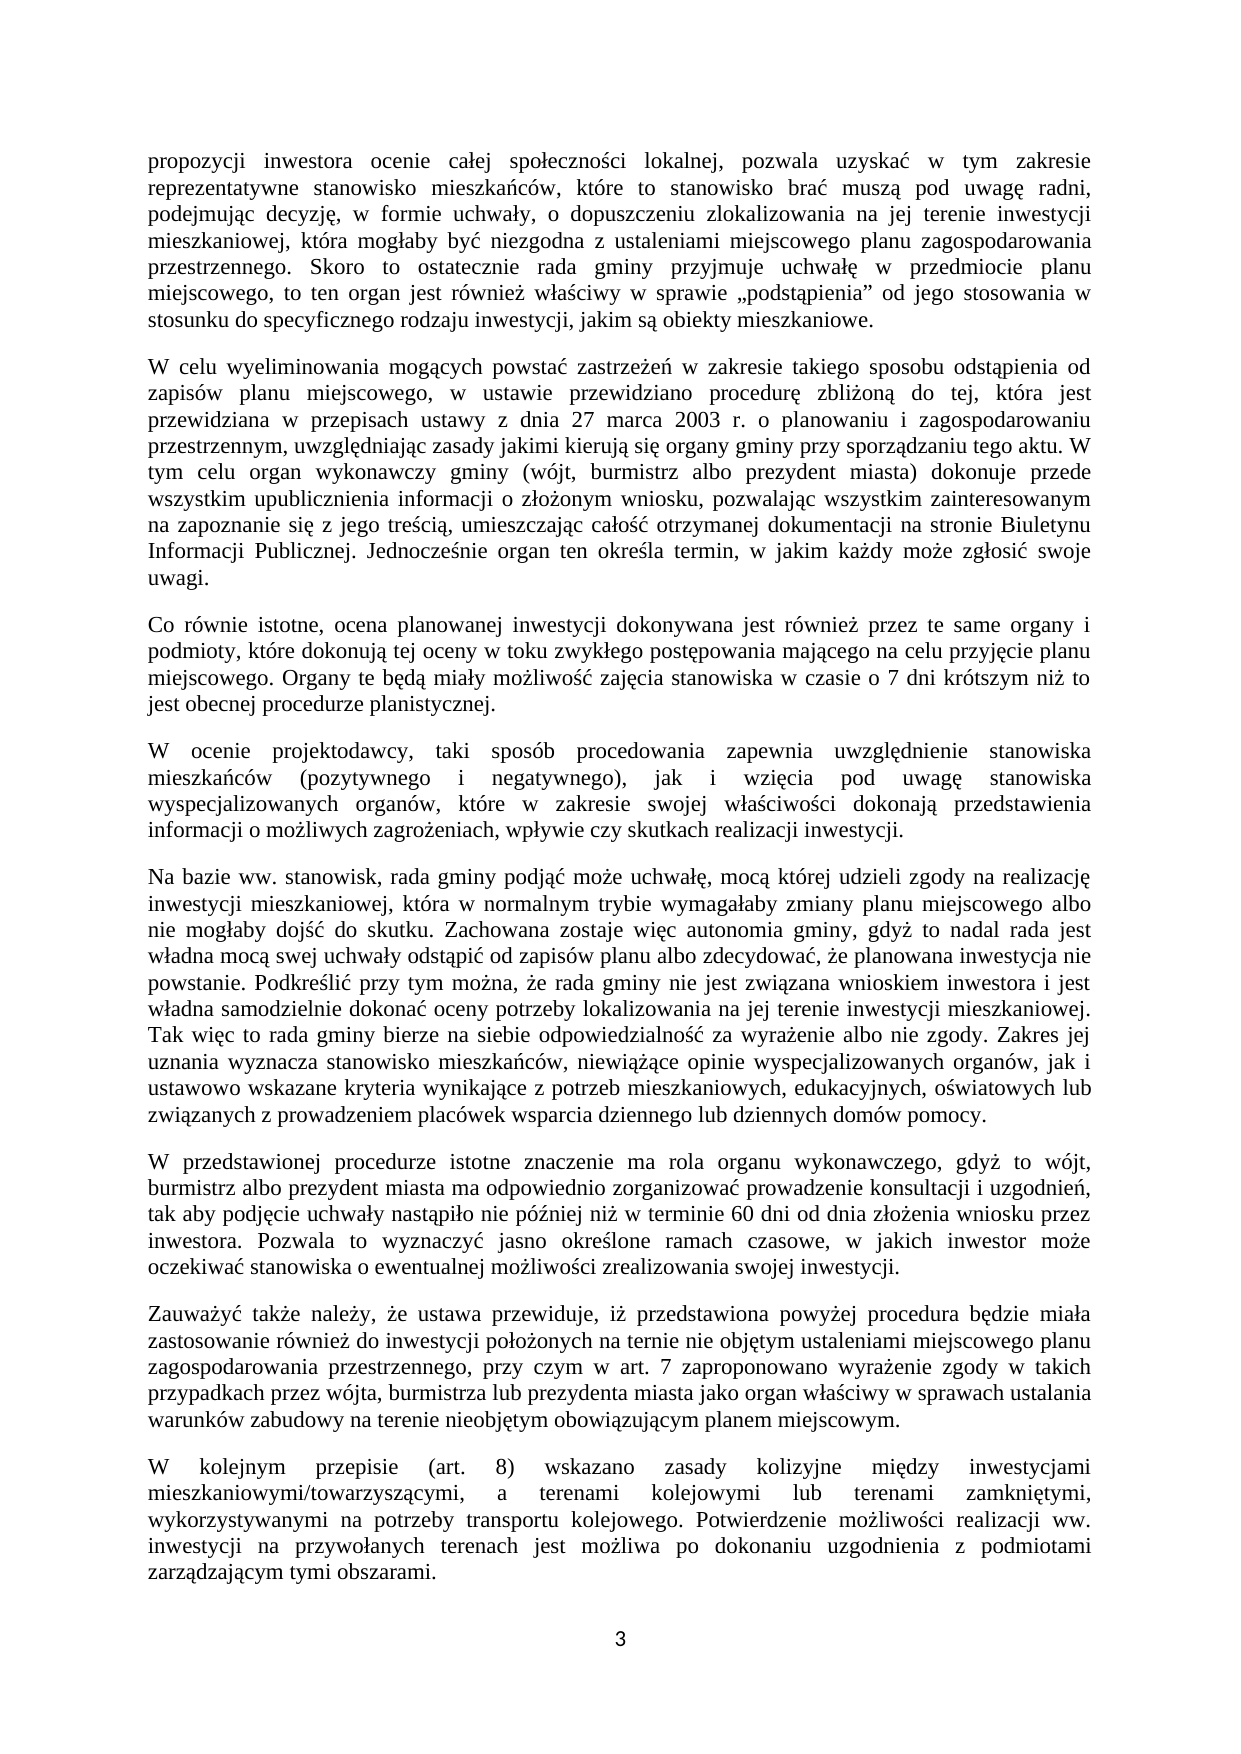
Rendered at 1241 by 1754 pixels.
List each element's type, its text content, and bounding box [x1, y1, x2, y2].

text Zauważyć także należy, że ustawa przewiduje, iż przedstawiona powyżej procedura będzie miała zastosowanie również do inwestycji położonych na ternie nie objętym ustaleniami miejscowego planu zagospodarowania przestrzennego, przy czym w art. 7 zaproponowano wyrażenie zgody w takich przypadkach przez wójta, burmistrza lub prezydenta miasta jako organ właściwy w sprawach ustalania warunków zabudowy na terenie nieobjętym obowiązującym planem miejscowym. [148, 1300, 1093, 1432]
text W kolejnym przepisie (art. 8) wskazano zasady kolizyjne między inwestycjami mieszkaniowymi/towarzyszącymi, a terenami kolejowymi lub terenami zamkniętymi, wykorzystywanymi na potrzeby transportu kolejowego. Potwierdzenie możliwości realizacji ww. inwestycji na przywołanych terenach jest możliwa po dokonaniu uzgodnienia z podmiotami zarządzającym tymi obszarami. [148, 1453, 1093, 1585]
text W celu wyeliminowania mogących powstać zastrzeżeń w zakresie takiego sposobu odstąpienia od zapisów planu miejscowego, w ustawie przewidziano procedurę zbliżoną do tej, która jest przewidziana w przepisach ustawy z dnia 27 marca 2003 r. o planowaniu i zagospodarowaniu przestrzennym, uwzględniając zasady jakimi kierują się organy gminy przy sporządzaniu tego aktu. W tym celu organ wykonawczy gminy (wójt, burmistrz albo prezydent miasta) dokonuje przede wszystkim upublicznienia informacji o złożonym wniosku, pozwalając wszystkim zainteresowanym na zapoznanie się z jego treścią, umieszczając całość otrzymanej dokumentacji na stronie Biuletynu Informacji Publicznej. Jednocześnie organ ten określa termin, w jakim każdy może zgłosić swoje uwagi. [148, 353, 1093, 590]
text W przedstawionej procedurze istotne znaczenie ma rola organu wykonawczego, gdyż to wójt, burmistrz albo prezydent miasta ma odpowiednio zorganizować prowadzenie konsultacji i uzgodnień, tak aby podjęcie uchwały nastąpiło nie później niż w terminie 60 dni od dnia złożenia wniosku przez inwestora. Pozwala to wyznaczyć jasno określone ramach czasowe, w jakich inwestor może oczekiwać stanowiska o ewentualnej możliwości zrealizowania swojej inwestycji. [148, 1148, 1093, 1279]
text Na bazie ww. stanowisk, rada gminy podjąć może uchwałę, mocą której udzieli zgody na realizację inwestycji mieszkaniowej, która w normalnym trybie wymagałaby zmiany planu miejscowego albo nie mogłaby dojść do skutku. Zachowana zostaje więc autonomia gminy, gdyż to nadal rada jest władna mocą swej uchwały odstąpić od zapisów planu albo zdecydować, że planowana inwestycja nie powstanie. Podkreślić przy tym można, że rada gminy nie jest związana wnioskiem inwestora i jest władna samodzielnie dokonać oceny potrzeby lokalizowania na jej terenie inwestycji mieszkaniowej. Tak więc to rada gminy bierze na siebie odpowiedzialność za wyrażenie albo nie zgody. Zakres jej uznania wyznacza stanowisko mieszkańców, niewiążące opinie wyspecjalizowanych organów, jak i ustawowo wskazane kryteria wynikające z potrzeb mieszkaniowych, edukacyjnych, oświatowych lub związanych z prowadzeniem placówek wsparcia dziennego lub dziennych domów pomocy. [148, 863, 1093, 1127]
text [148, 148, 1093, 332]
text W ocenie projektodawcy, taki sposób procedowania zapewnia uwzględnienie stanowiska mieszkańców (pozytywnego i negatywnego), jak i wzięcia pod uwagę stanowiska wyspecjalizowanych organów, które w zakresie swojej właściwości dokonają przedstawienia informacji o możliwych zagrożeniach, wpływie czy skutkach realizacji inwestycji. [148, 737, 1093, 843]
text Co równie istotne, ocena planowanej inwestycji dokonywana jest również przez te same organy i podmioty, które dokonują tej oceny w toku zwykłego postępowania mającego na celu przyjęcie planu miejscowego. Organy te będą miały możliwość zajęcia stanowiska w czasie o 7 dni krótszym niż to jest obecnej procedurze planistycznej. [148, 611, 1093, 716]
